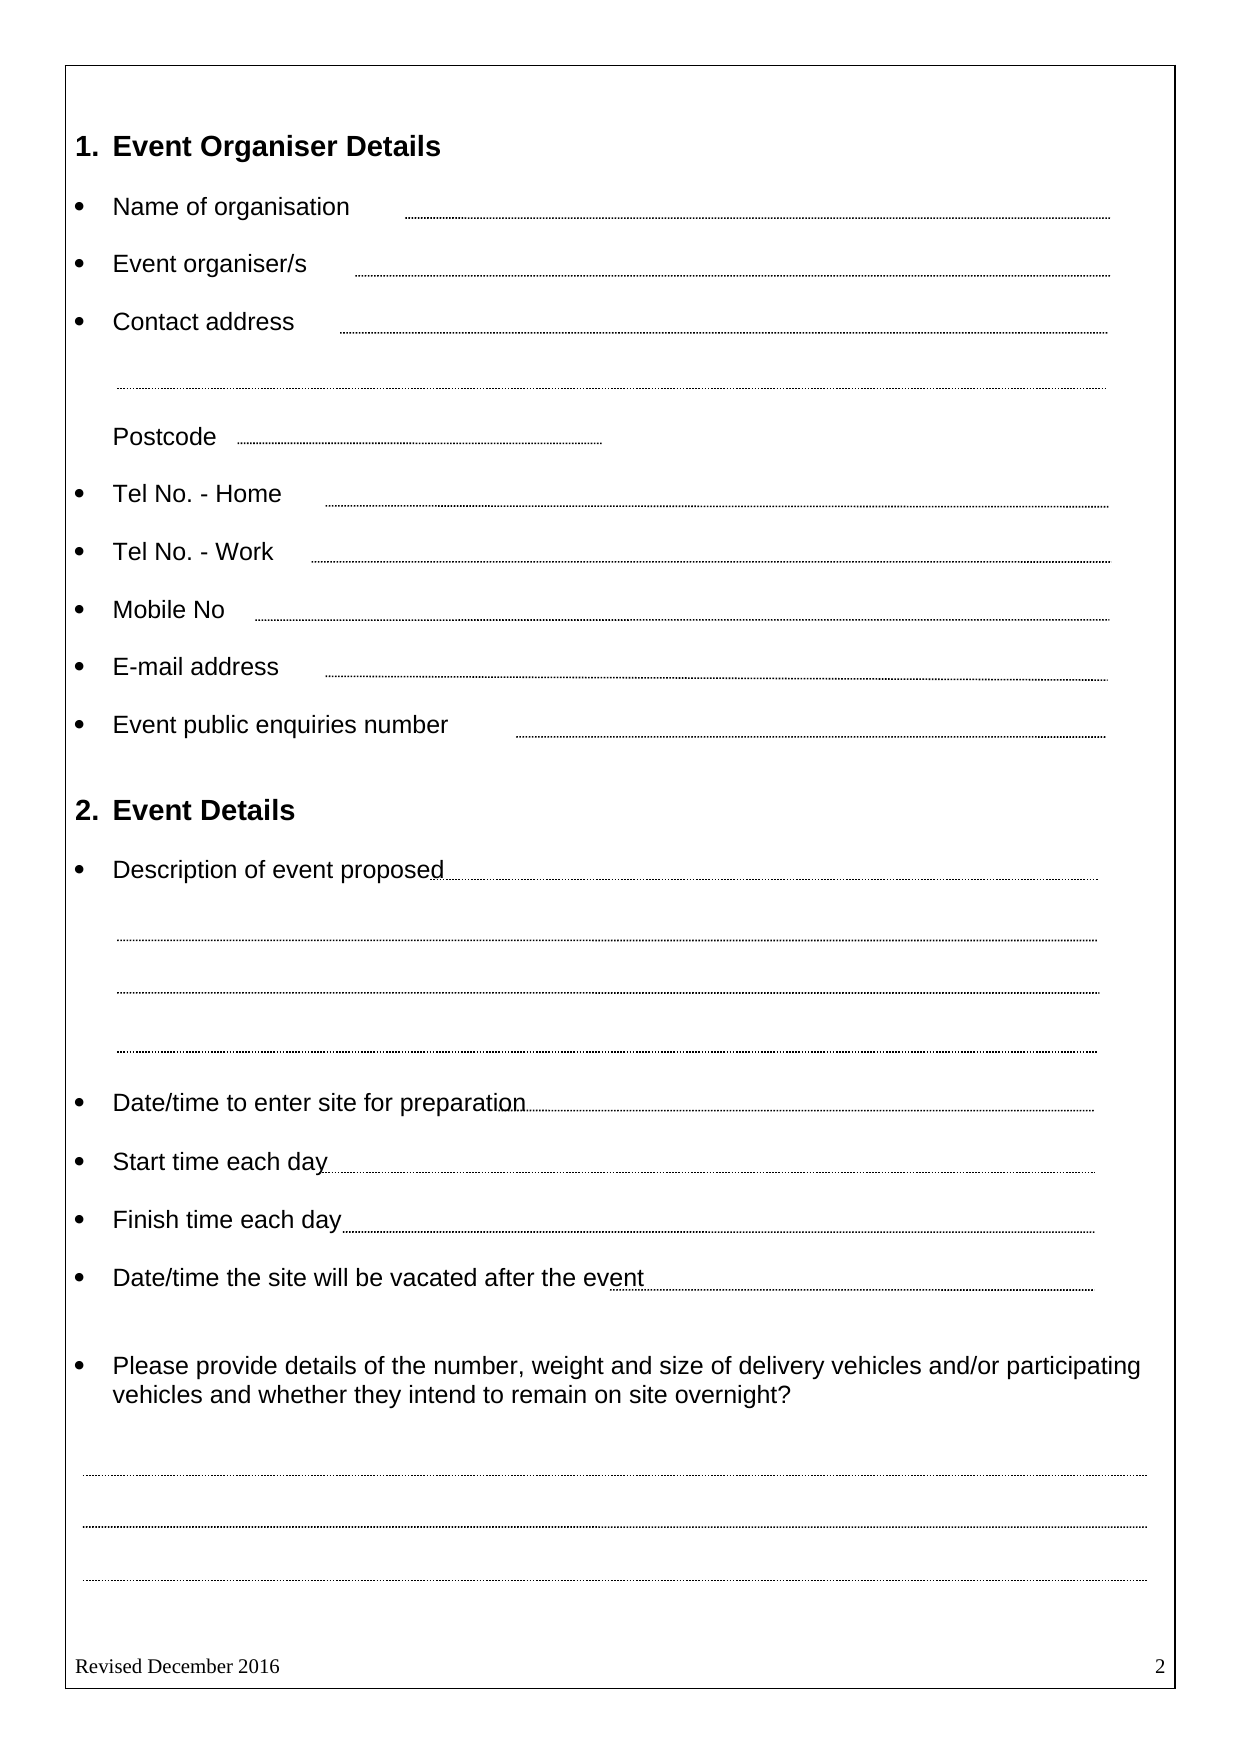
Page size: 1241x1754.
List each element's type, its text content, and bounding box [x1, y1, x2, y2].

list Mobile No [75, 595, 1165, 623]
list Start time each day [75, 1147, 1165, 1176]
list Date/time the site will be vacated after the event [75, 1263, 1165, 1292]
list Finish time each day [75, 1205, 1165, 1234]
list Tel No. - Work [75, 537, 1165, 566]
list Event public enquiries number [75, 710, 1165, 739]
list Event organiser/s [75, 249, 1165, 278]
list Please provide details of the number, weight and size of delivery vehicles and/or participating vehicles and whether they intend to remain on site overnight? [75, 1351, 1165, 1408]
text Postcode [112, 422, 1165, 451]
list Event Details [75, 797, 1165, 826]
list Description of event proposed [75, 855, 1165, 884]
list Name of organisation [75, 192, 1165, 221]
list Contact address [75, 307, 1165, 336]
list E-mail address [75, 652, 1165, 681]
list Event Organiser Details [75, 133, 1165, 162]
list Date/time to enter site for preparation [75, 1088, 1165, 1117]
list Tel No. - Home [75, 479, 1165, 508]
